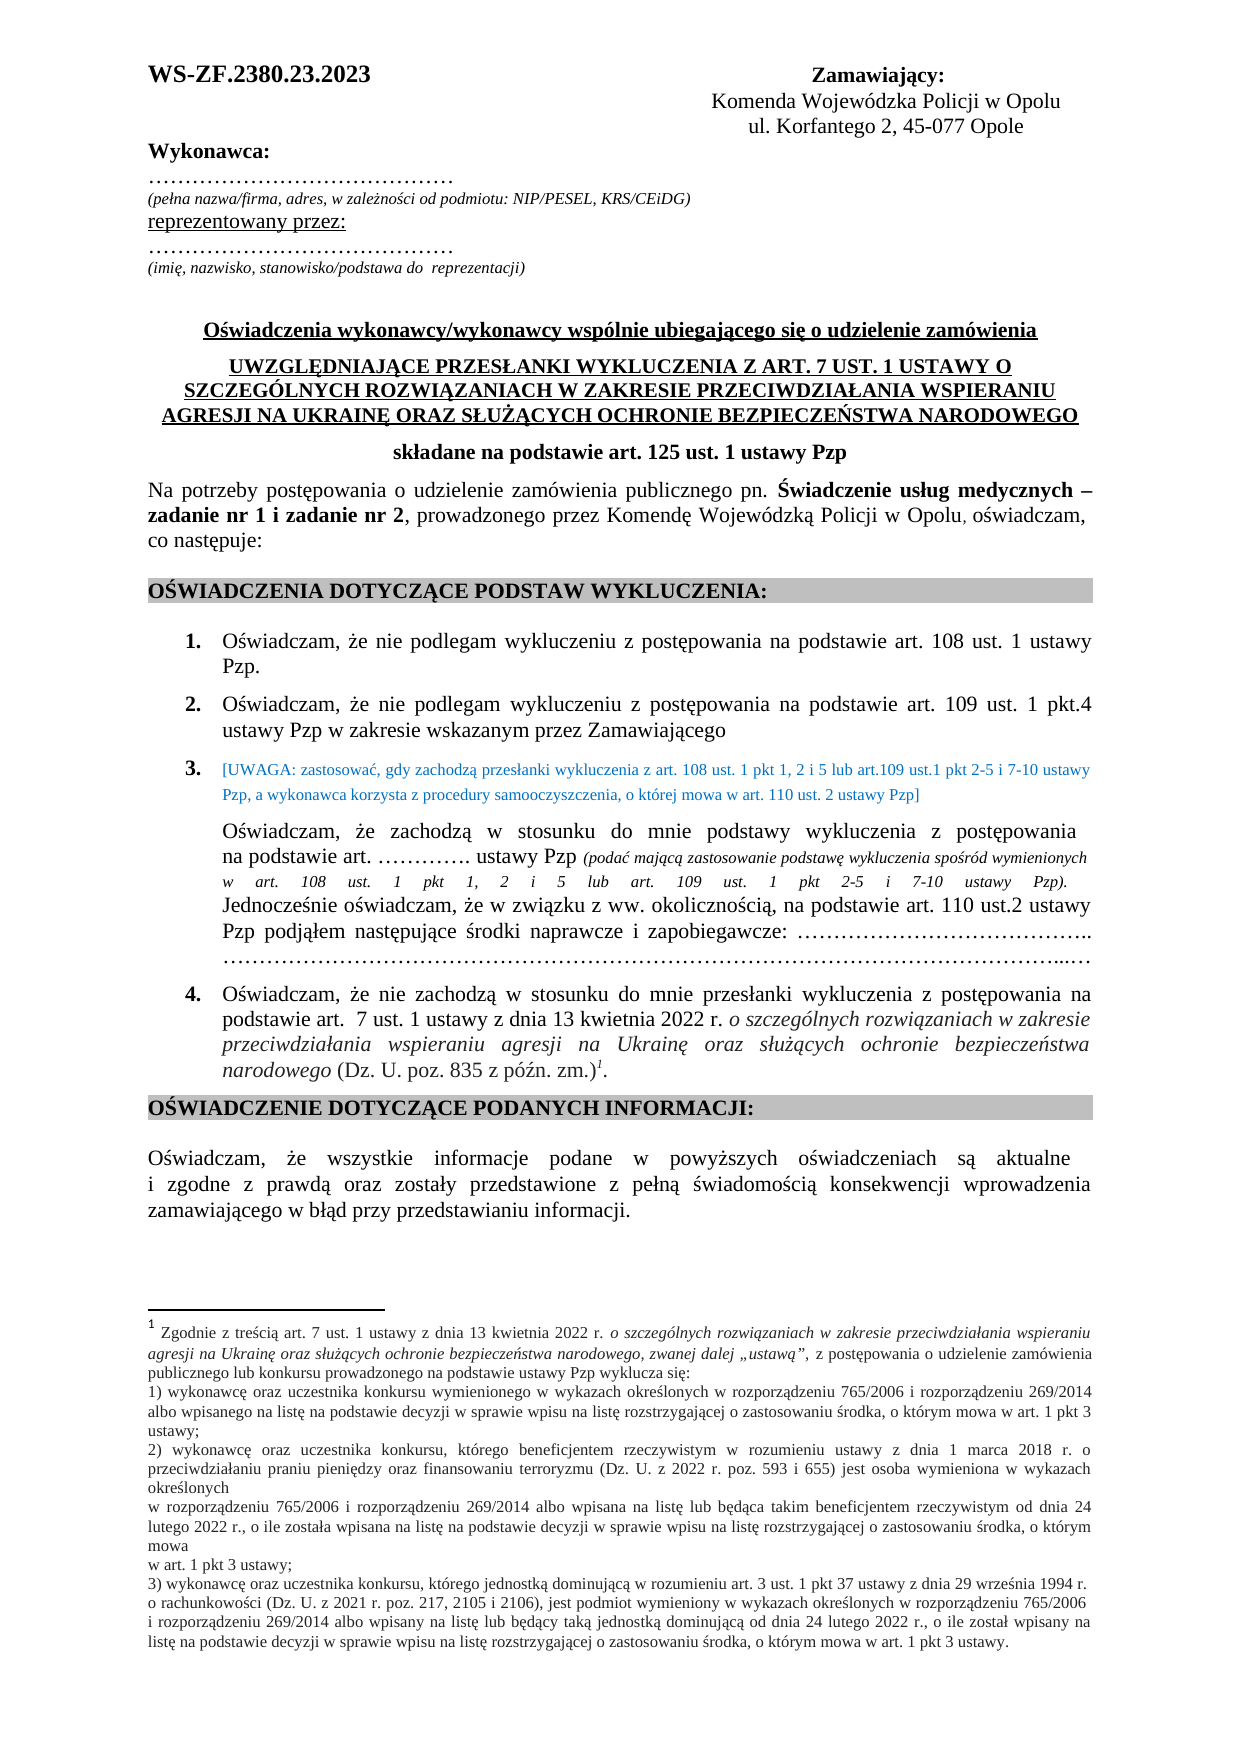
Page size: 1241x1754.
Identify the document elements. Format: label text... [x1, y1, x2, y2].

text (imię, nazwisko, stanowisko/podstawa do reprezentacji) [148, 258, 694, 277]
text reprezentowany przez: [148, 208, 1093, 233]
text Oświadczam, że wszystkie informacje podane w powyższych oświadczeniach są aktualne i zgodne z prawdą oraz zostały przedstawione z pełną świadomością konsekwencji wprowadzenia zamawiającego w błąd przy przedstawianiu informacji. [148, 1145, 1093, 1222]
list Oświadczam, że zachodzą w stosunku do mnie podstawy wykluczenia z postępowania na podstawie art. …………. ustawy Pzp (podać mającą zastosowanie podstawę wykluczenia spośród wymienionych w art. 108 ust. 1 pkt 1, 2 i 5 lub art. 109 ust. 1 pkt 2-5 i 7-10 ustawy Pzp). Jednocześnie oświadczam, że w związku z ww. okolicznością, na podstawie art. 110 ust.2 ustawy Pzp podjąłem następujące środki naprawcze i zapobiegawcze: ………………………………….. ……………………………………………………………………………………………………...… [222, 818, 1093, 968]
text Na potrzeby postępowania o udzielenie zamówienia publicznego pn. Świadczenie usług medycznych – zadanie nr 1 i zadanie nr 2, prowadzonego przez Komendę Wojewódzką Policji w Opolu, oświadczam, co następuje: [148, 477, 1093, 552]
text Oświadczenia wykonawcy/wykonawcy wspólnie ubiegającego się o udzielenie zamówienia [148, 317, 1093, 342]
text składane na podstawie art. 125 ust. 1 ustawy Pzp [148, 439, 1093, 464]
text Wykonawca: [148, 138, 1093, 163]
text WS-ZF.2380.23.2023 Zamawiający: [148, 59, 1093, 88]
text ul. Korfantego 2, 45-077 Opole [679, 113, 1093, 138]
text OŚWIADCZENIE DOTYCZĄCE PODANYCH INFORMACJI: [148, 1095, 1093, 1120]
list Oświadczam, że nie podlegam wykluczeniu z postępowania na podstawie art. 109 ust. 1 pkt.4 ustawy Pzp w zakresie wskazanym przez Zamawiającego [185, 691, 1093, 742]
text …………………………………… [148, 233, 472, 258]
text …………………………………… [148, 163, 472, 189]
text Komenda Wojewódzka Policji w Opolu [679, 88, 1093, 113]
list [UWAGA: zastosować, gdy zachodzą przesłanki wykluczenia z art. 108 ust. 1 pkt 1, 2 i 5 lub art.109 ust.1 pkt 2-5 i 7-10 ustawy Pzp, a wykonawca korzysta z procedury samooczyszczenia, o której mowa w art. 110 ust. 2 ustawy Pzp] [185, 755, 1093, 805]
list Oświadczam, że nie zachodzą w stosunku do mnie przesłanki wykluczenia z postępowania na podstawie art. 7 ust. 1 ustawy z dnia 13 kwietnia 2022 r. o szczególnych rozwiązaniach w zakresie przeciwdziałania wspieraniu agresji na Ukrainę oraz służących ochronie bezpieczeństwa narodowego (Dz. U. poz. 835 z późn. zm.). [185, 981, 1093, 1082]
text (pełna nazwa/firma, adres, w zależności od podmiotu: NIP/PESEL, KRS/CEiDG) [148, 189, 768, 208]
list Oświadczam, że nie podlegam wykluczeniu z postępowania na podstawie art. 108 ust. 1 ustawy Pzp. [185, 628, 1093, 678]
text OŚWIADCZENIA DOTYCZĄCE PODSTAW WYKLUCZENIA: [148, 578, 1093, 603]
text UWZGLĘDNIAJĄCE PRZESŁANKI WYKLUCZENIA Z ART. 7 UST. 1 USTAWY o szczególnych rozwiązaniach w zakresie przeciwdziałania wspieraniu agresji na Ukrainę oraz służących ochronie bezpieczeństwa narodowego [148, 354, 1093, 427]
